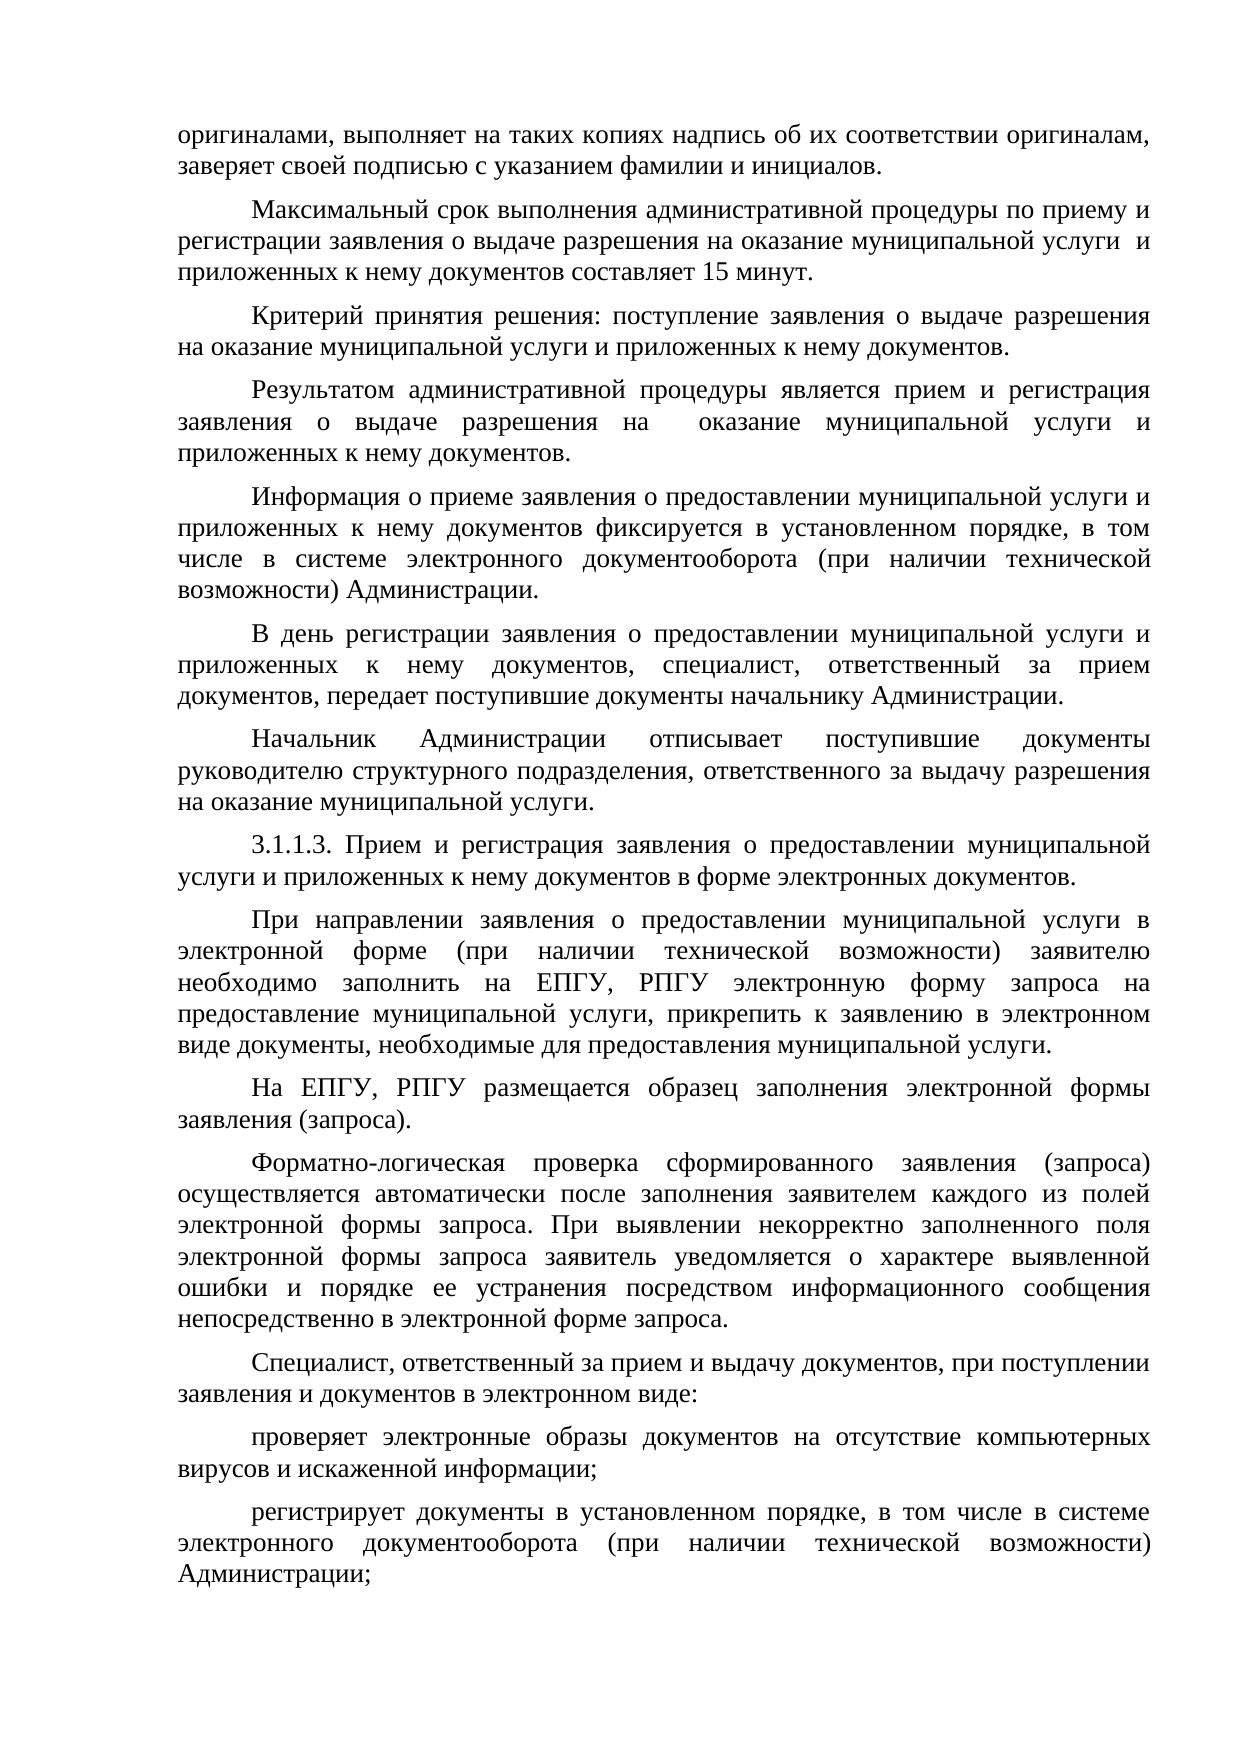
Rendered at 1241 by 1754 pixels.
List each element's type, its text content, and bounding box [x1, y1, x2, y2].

text При направлении заявления о предоставлении муниципальной услуги в электронной форме (при наличии технической возможности) заявителю необходимо заполнить на ЕПГУ, РПГУ электронную форму запроса на предоставление муниципальной услуги, прикрепить к заявлению в электронном виде документы, необходимые для предоставления муниципальной услуги. [177, 903, 1152, 1059]
text 3.1.1.3. Прием и регистрация заявления о предоставлении муниципальной услуги и приложенных к нему документов в форме электронных документов. [177, 828, 1152, 891]
text На ЕПГУ, РПГУ размещается образец заполнения электронной формы заявления (запроса). [177, 1072, 1152, 1134]
text Результатом административной процедуры является прием и регистрация заявления о выдаче разрешения на оказание муниципальной услуги и приложенных к нему документов. [177, 374, 1152, 467]
text регистрирует документы в установленном порядке, в том числе в системе электронного документооборота (при наличии технической возможности) Администрации; [177, 1495, 1152, 1589]
text Максимальный срок выполнения административной процедуры по приему и регистрации заявления о выдаче разрешения на оказание муниципальной услуги и приложенных к нему документов составляет 15 минут. [177, 193, 1152, 286]
text Специалист, ответственный за прием и выдачу документов, при поступлении заявления и документов в электронном виде: [177, 1346, 1152, 1408]
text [177, 118, 1152, 180]
text Информация о приеме заявления о предоставлении муниципальной услуги и приложенных к нему документов фиксируется в установленном порядке, в том числе в системе электронного документооборота (при наличии технической возможности) Администрации. [177, 479, 1152, 604]
text проверяет электронные образы документов на отсутствие компьютерных вирусов и искаженной информации; [177, 1421, 1152, 1483]
text В день регистрации заявления о предоставлении муниципальной услуги и приложенных к нему документов, специалист, ответственный за прием документов, передает поступившие документы начальнику Администрации. [177, 617, 1152, 710]
text Форматно-логическая проверка сформированного заявления (запроса) осуществляется автоматически после заполнения заявителем каждого из полей электронной формы запроса. При выявлении некорректно заполненного поля электронной формы запроса заявитель уведомляется о характере выявленной ошибки и порядке ее устранения посредством информационного сообщения непосредственно в электронной форме запроса. [177, 1146, 1152, 1333]
text Начальник Администрации отписывает поступившие документы руководителю структурного подразделения, ответственного за выдачу разрешения на оказание муниципальной услуги. [177, 723, 1152, 816]
text Критерий принятия решения: поступление заявления о выдаче разрешения на оказание муниципальной услуги и приложенных к нему документов. [177, 299, 1152, 361]
